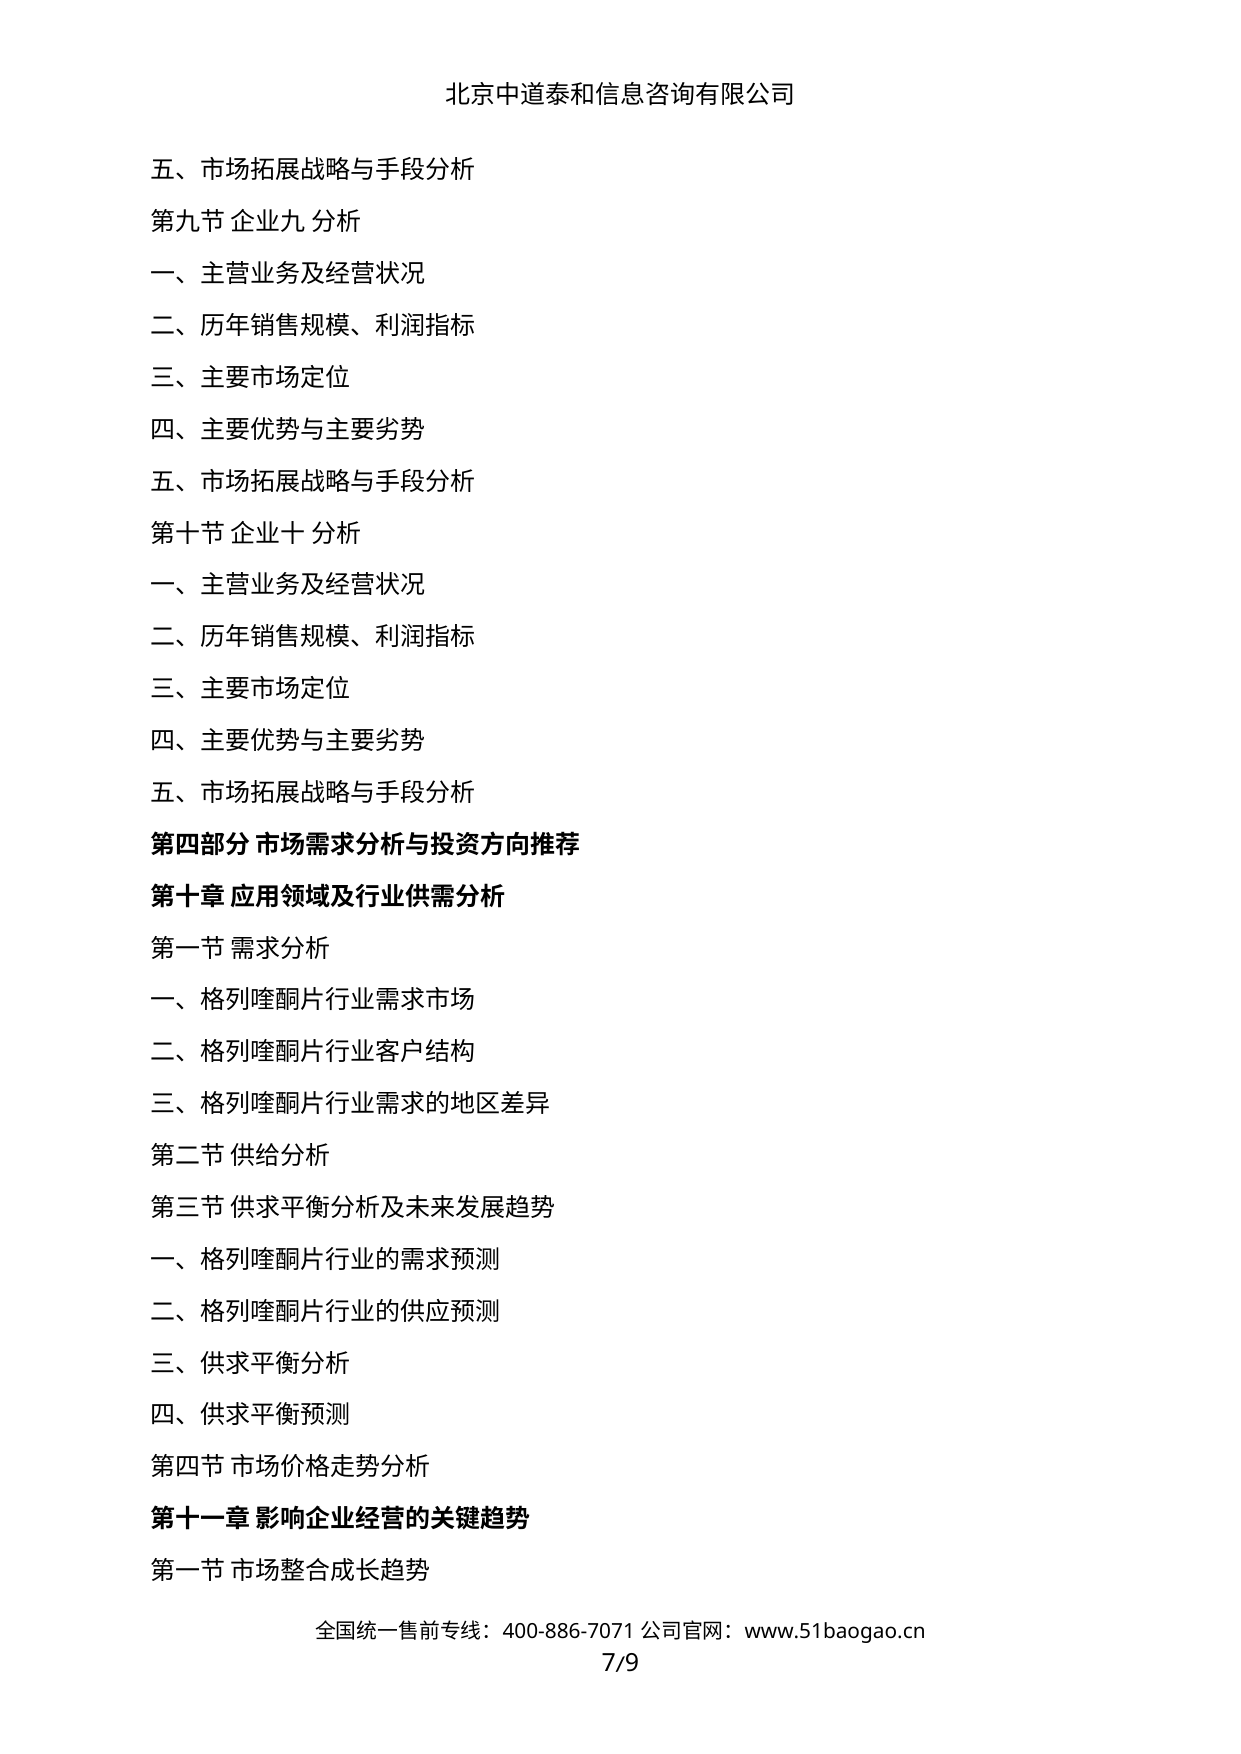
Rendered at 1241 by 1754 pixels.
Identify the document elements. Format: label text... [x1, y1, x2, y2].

text 二、格列喹酮片行业客户结构 [150, 1032, 1090, 1068]
text 第二节 供给分析 [150, 1136, 1090, 1172]
text 第十节 企业十 分析 [150, 513, 1090, 549]
text 二、格列喹酮片行业的供应预测 [150, 1291, 1090, 1327]
text 三、格列喹酮片行业需求的地区差异 [150, 1084, 1090, 1120]
text 三、主要市场定位 [150, 669, 1090, 705]
text 一、格列喹酮片行业的需求预测 [150, 1239, 1090, 1276]
text 第一节 需求分析 [150, 928, 1090, 964]
text 第十章 应用领域及行业供需分析 [150, 876, 1090, 912]
text 三、供求平衡分析 [150, 1343, 1090, 1379]
text 第三节 供求平衡分析及未来发展趋势 [150, 1187, 1090, 1224]
text 第四节 市场价格走势分析 [150, 1447, 1090, 1483]
text 第九节 企业九 分析 [150, 202, 1090, 238]
text 四、主要优势与主要劣势 [150, 721, 1090, 757]
text 一、主营业务及经营状况 [150, 254, 1090, 290]
text 三、主要市场定位 [150, 357, 1090, 394]
text 四、主要优势与主要劣势 [150, 409, 1090, 446]
text 第一节 市场整合成长趋势 [150, 1551, 1090, 1587]
text 二、历年销售规模、利润指标 [150, 306, 1090, 342]
text 一、主营业务及经营状况 [150, 565, 1090, 601]
text 二、历年销售规模、利润指标 [150, 617, 1090, 653]
text 五、市场拓展战略与手段分析 [150, 150, 1090, 186]
text 第四部分 市场需求分析与投资方向推荐 [150, 824, 1090, 861]
text 第十一章 影响企业经营的关键趋势 [150, 1499, 1090, 1535]
text 五、市场拓展战略与手段分析 [150, 461, 1090, 497]
text 一、格列喹酮片行业需求市场 [150, 980, 1090, 1016]
text 四、供求平衡预测 [150, 1395, 1090, 1431]
text 五、市场拓展战略与手段分析 [150, 772, 1090, 809]
